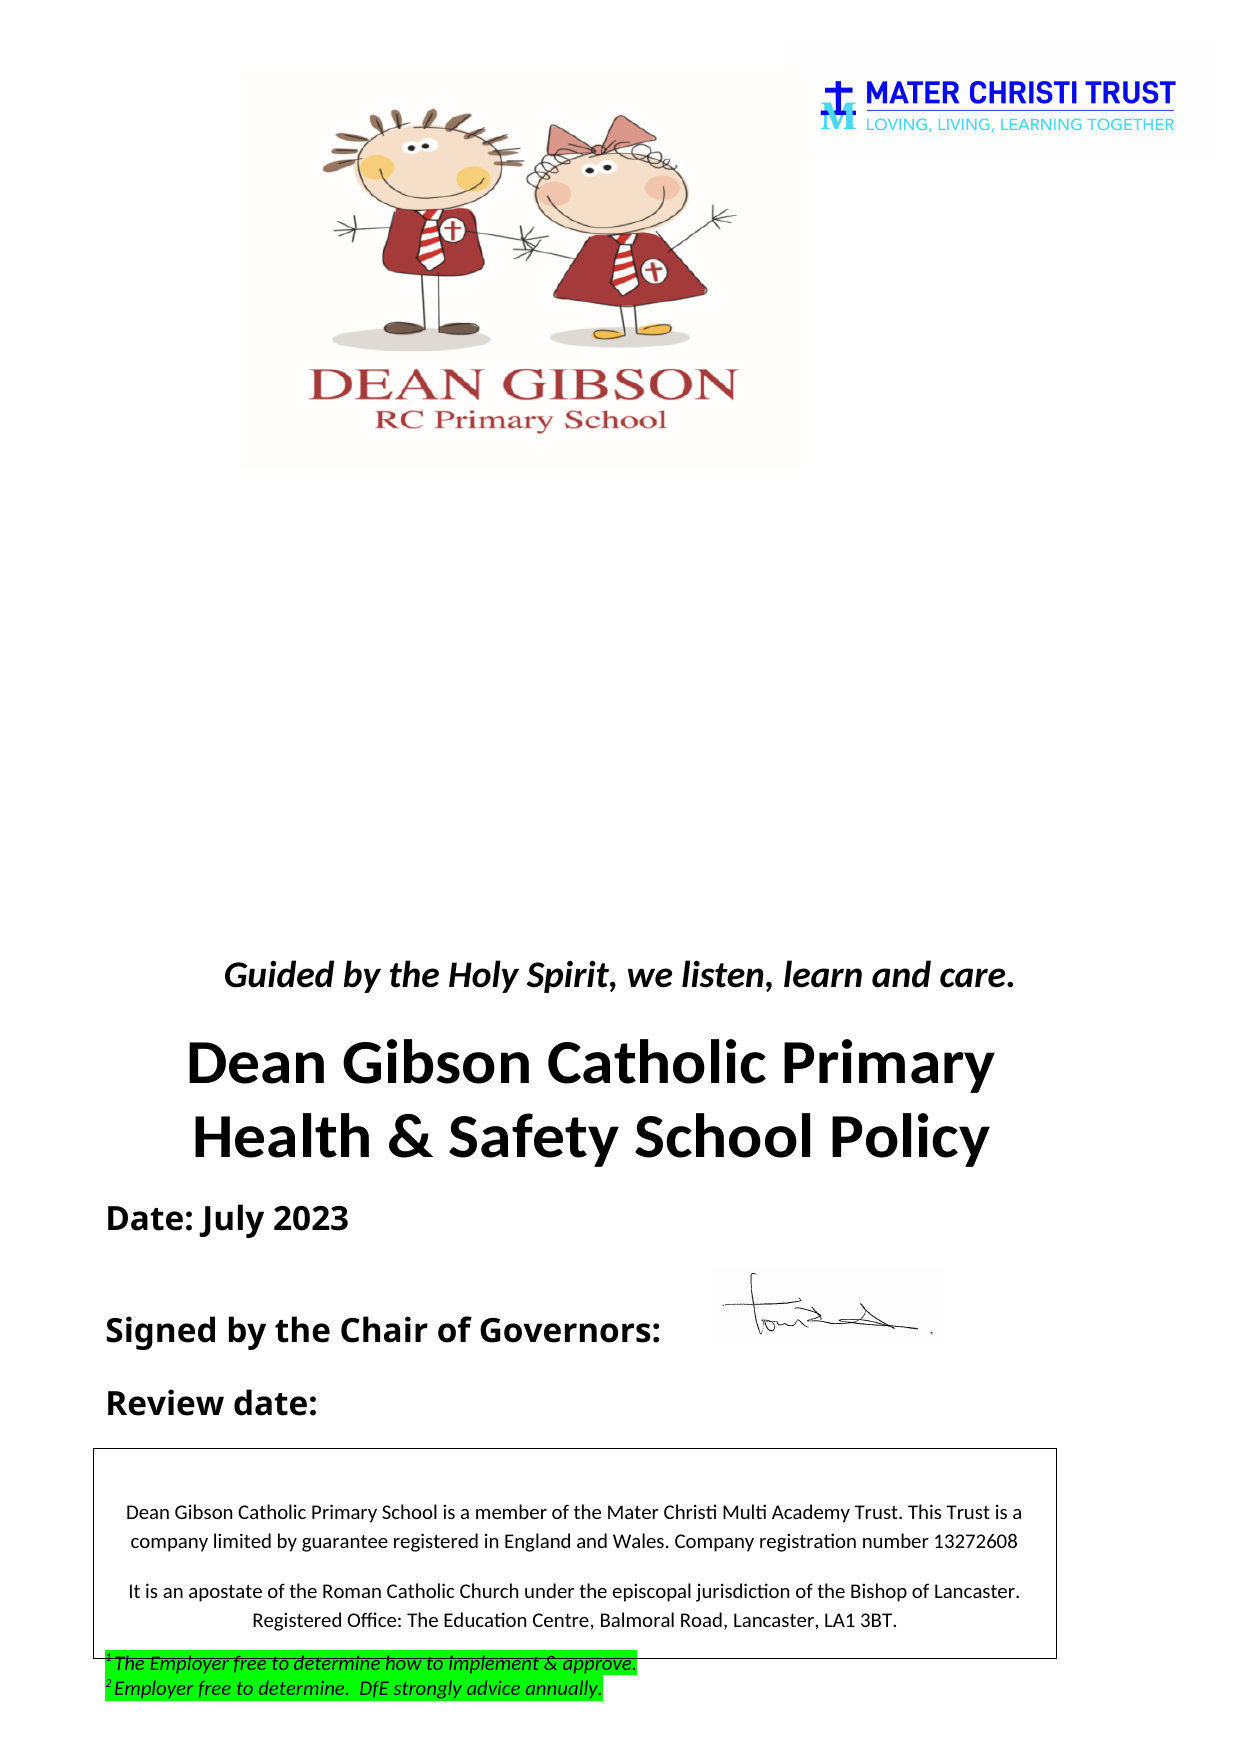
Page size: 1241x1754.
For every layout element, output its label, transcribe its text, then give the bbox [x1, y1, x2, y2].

picture [239, 41, 1215, 467]
text Dean Gibson Catholic Primary Health & Safety School Policy [105, 1024, 1078, 1173]
table_header Dean Gibson Catholic Primary School is a member of the Mater Christi Multi Academy Trust. This Trust is a company limited by guarantee registered in England and Wales. Company registration number 13272608 It is an apostate of the Roman Catholic Church under the episcopal jurisdiction of the Bishop of Lancaster. Registered Office: The Education Centre, Balmoral Road, Lancaster, LA1 3BT. [94, 1449, 1056, 1657]
text Guided by the Holy Spirit, we listen, learn and care. [105, 951, 1135, 997]
text Date: July 2023 [105, 1194, 1135, 1240]
text Signed by the Chair of Governors: [105, 1267, 1135, 1353]
text Review date: [105, 1380, 1135, 1426]
